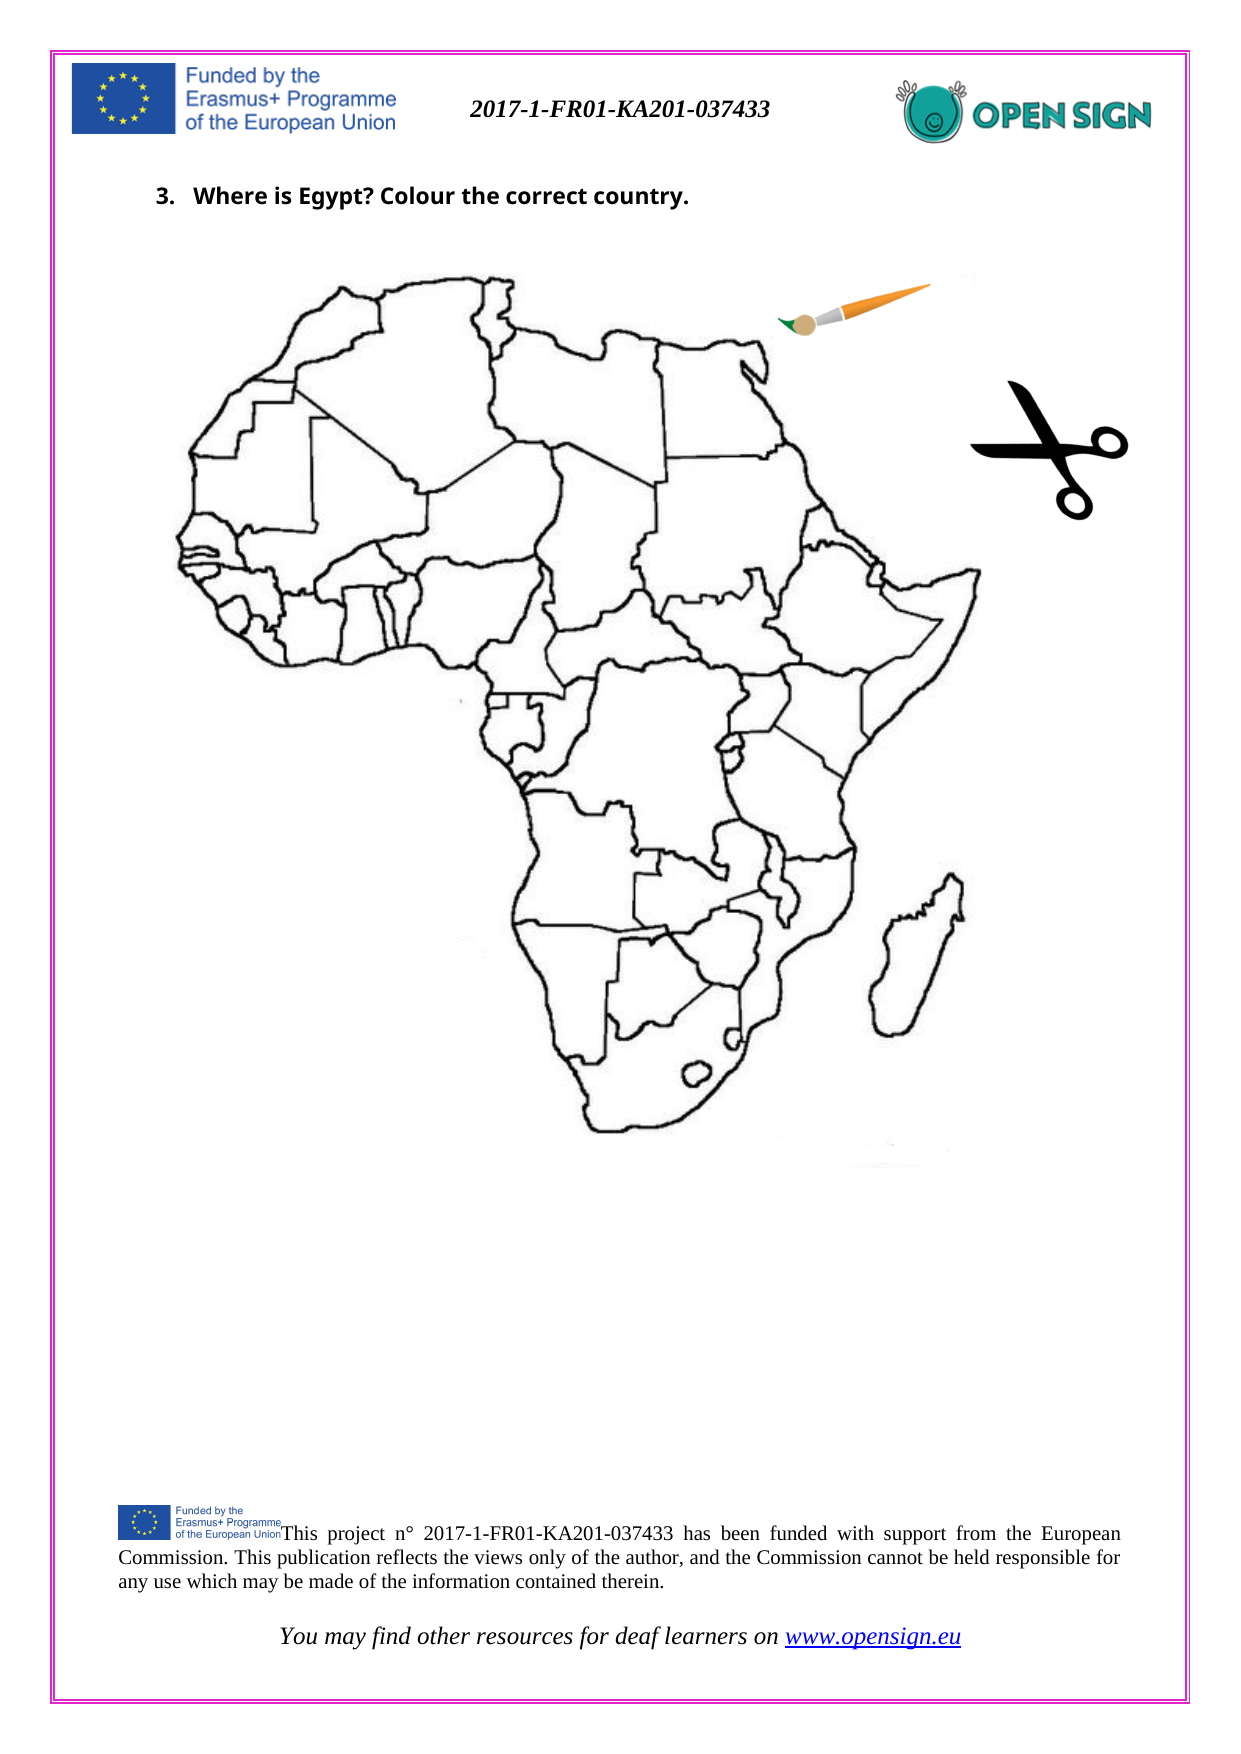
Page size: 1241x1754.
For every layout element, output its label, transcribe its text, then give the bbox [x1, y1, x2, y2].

picture [118, 224, 1133, 1168]
list Where is Egypt? Colour the correct country. [156, 180, 1122, 211]
picture [882, 70, 1180, 158]
picture [118, 1505, 281, 1540]
picture [71, 63, 396, 134]
